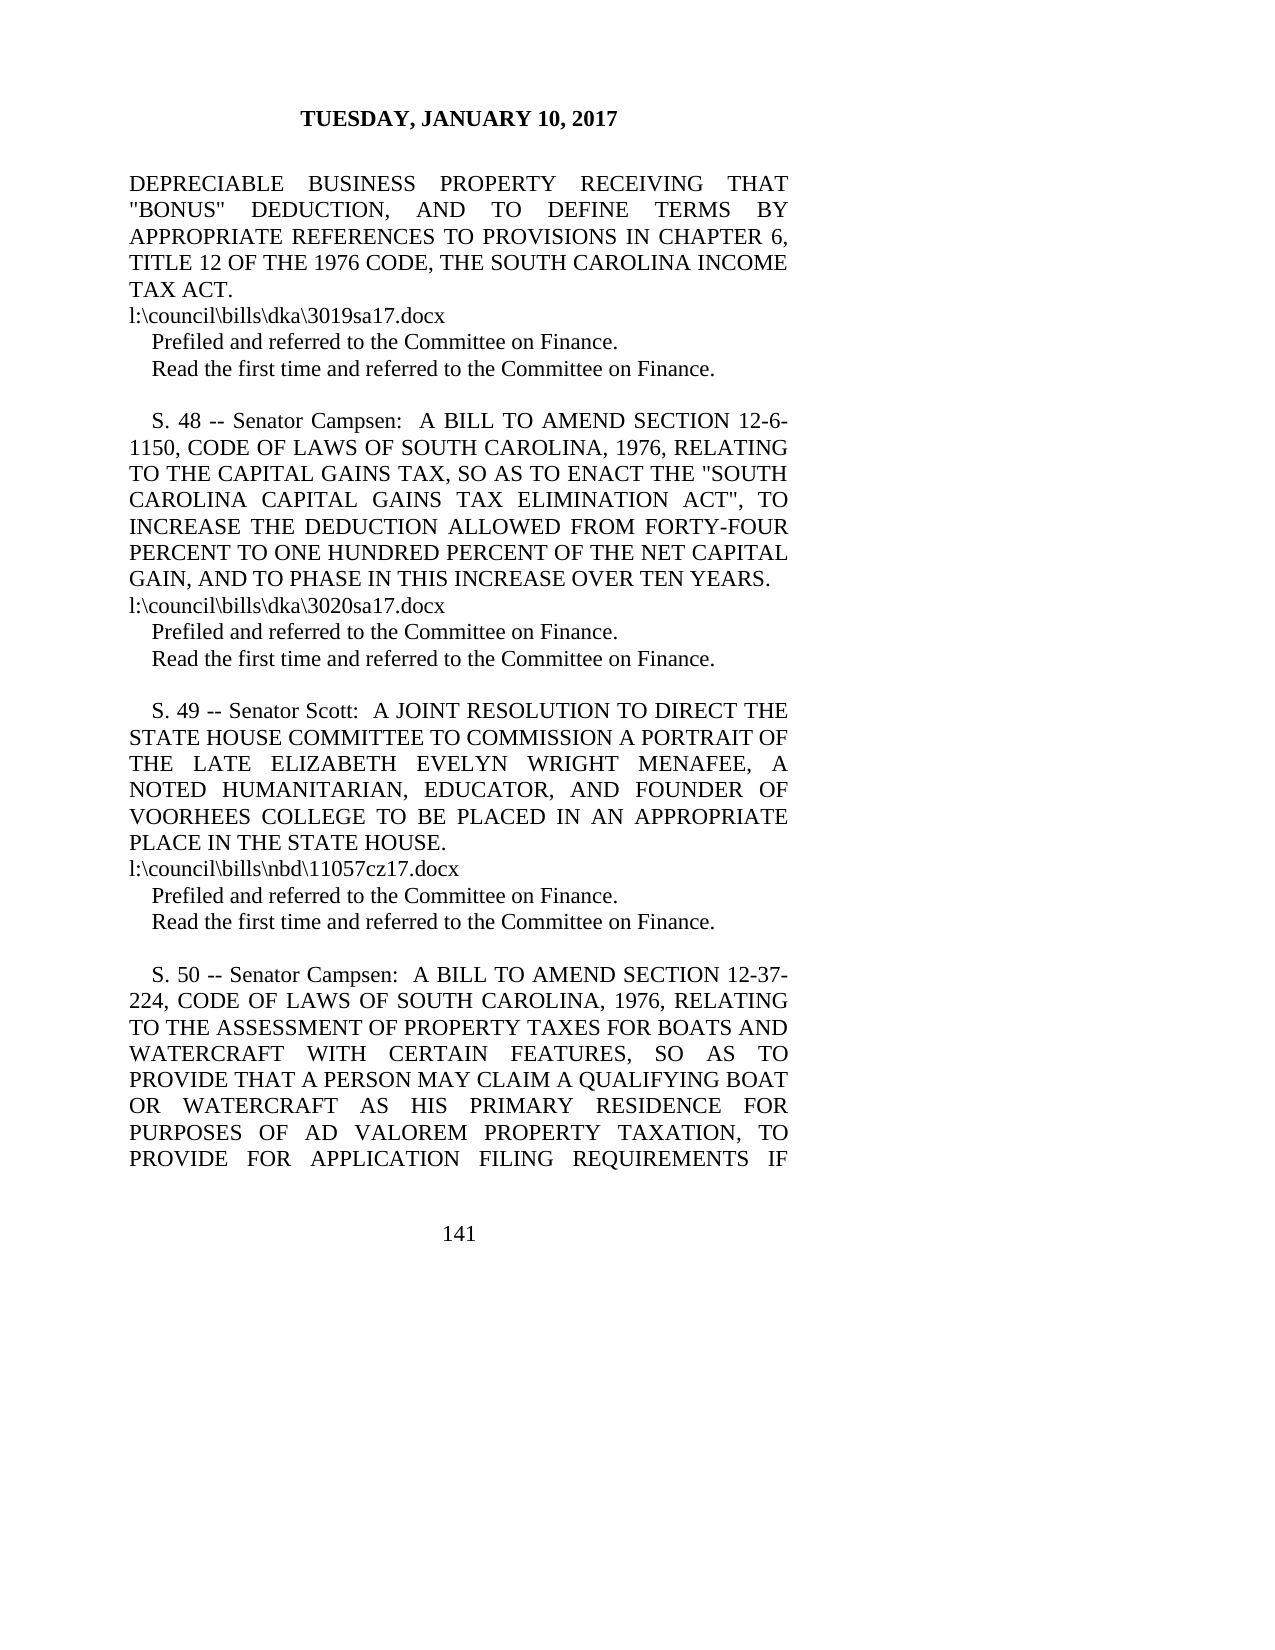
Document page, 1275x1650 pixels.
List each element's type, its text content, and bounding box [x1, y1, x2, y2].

text Read the first time and referred to the Committee on Finance. [129, 908, 789, 934]
text Read the first time and referred to the Committee on Finance. [129, 644, 789, 671]
text Read the first time and referred to the Committee on Finance. [129, 355, 789, 381]
text S. 48 -- Senator Campsen: A BILL TO AMEND SECTION 12-6-1150, CODE OF LAWS OF SOUTH CAROLINA, 1976, RELATING TO THE CAPITAL GAINS TAX, SO AS TO ENACT THE "SOUTH CAROLINA CAPITAL GAINS TAX ELIMINATION ACT", TO INCREASE THE DEDUCTION ALLOWED FROM FORTY-FOUR PERCENT TO ONE HUNDRED PERCENT OF THE NET CAPITAL GAIN, AND TO PHASE IN THIS INCREASE OVER TEN YEARS. [129, 407, 789, 592]
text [129, 961, 789, 1172]
text Prefiled and referred to the Committee on Finance. [129, 882, 789, 908]
text l:\council\bills\nbd\11057cz17.docx [129, 855, 789, 882]
text Prefiled and referred to the Committee on Finance. [129, 618, 789, 644]
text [129, 170, 789, 302]
text l:\council\bills\dka\3019sa17.docx [129, 302, 789, 328]
text S. 49 -- Senator Scott: A JOINT RESOLUTION TO DIRECT THE STATE HOUSE COMMITTEE TO COMMISSION A PORTRAIT OF THE LATE ELIZABETH EVELYN WRIGHT MENAFEE, A NOTED HUMANITARIAN, EDUCATOR, AND FOUNDER OF VOORHEES COLLEGE TO BE PLACED IN AN APPROPRIATE PLACE IN THE STATE HOUSE. [129, 697, 789, 855]
text l:\council\bills\dka\3020sa17.docx [129, 592, 789, 618]
text Prefiled and referred to the Committee on Finance. [129, 328, 789, 355]
